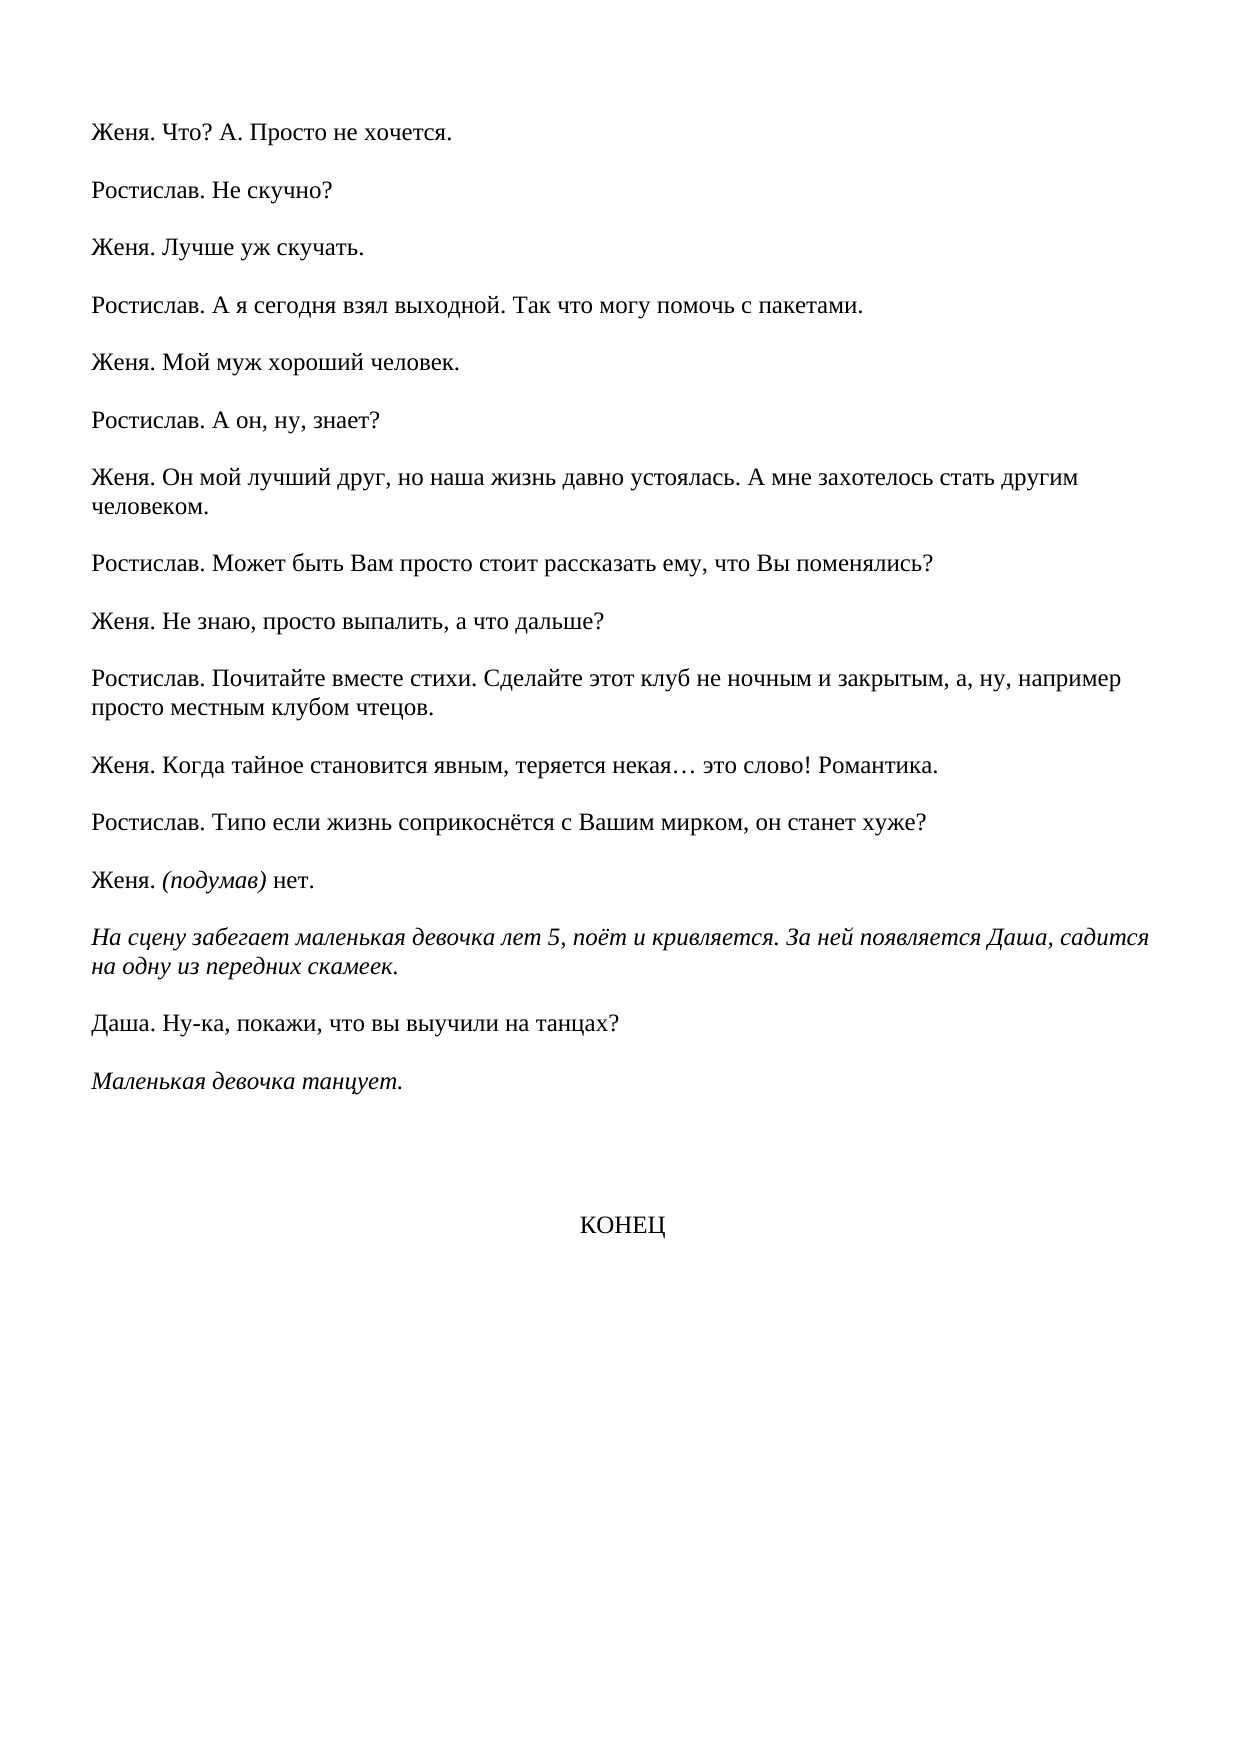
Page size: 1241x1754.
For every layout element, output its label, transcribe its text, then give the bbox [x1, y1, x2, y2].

text Женя. Что? А. Просто не хочется. [91, 117, 1154, 146]
text Ростислав. Типо если жизнь соприкоснётся с Вашим мирком, он станет хуже? [91, 807, 1154, 836]
text Женя. Лучше уж скучать. [91, 232, 1154, 261]
text На сцену забегает маленькая девочка лет 5, поёт и кривляется. За ней появляется Даша, садится на одну из передних скамеек. [91, 922, 1154, 980]
text Женя. Он мой лучший друг, но наша жизнь давно устоялась. А мне захотелось стать другим человеком. [91, 462, 1154, 520]
text Ростислав. Может быть Вам просто стоит рассказать ему, что Вы поменялись? [91, 548, 1154, 577]
text Маленькая девочка танцует. [91, 1066, 1154, 1095]
text Ростислав. Почитайте вместе стихи. Сделайте этот клуб не ночным и закрытым, а, ну, например просто местным клубом чтецов. [91, 663, 1154, 721]
text Даша. Ну-ка, покажи, что вы выучили на танцах? [91, 1008, 1154, 1037]
text Женя. Когда тайное становится явным, теряется некая… это слово! Романтика. [91, 750, 1154, 778]
text КОНЕЦ [91, 1210, 1154, 1238]
text Ростислав. А он, ну, знает? [91, 405, 1154, 433]
text Женя. (подумав) нет. [91, 865, 1154, 893]
text Женя. Не знаю, просто выпалить, а что дальше? [91, 606, 1154, 635]
text Ростислав. Не скучно? [91, 175, 1154, 203]
text Ростислав. А я сегодня взял выходной. Так что могу помочь с пакетами. [91, 290, 1154, 318]
text Женя. Мой муж хороший человек. [91, 347, 1154, 376]
